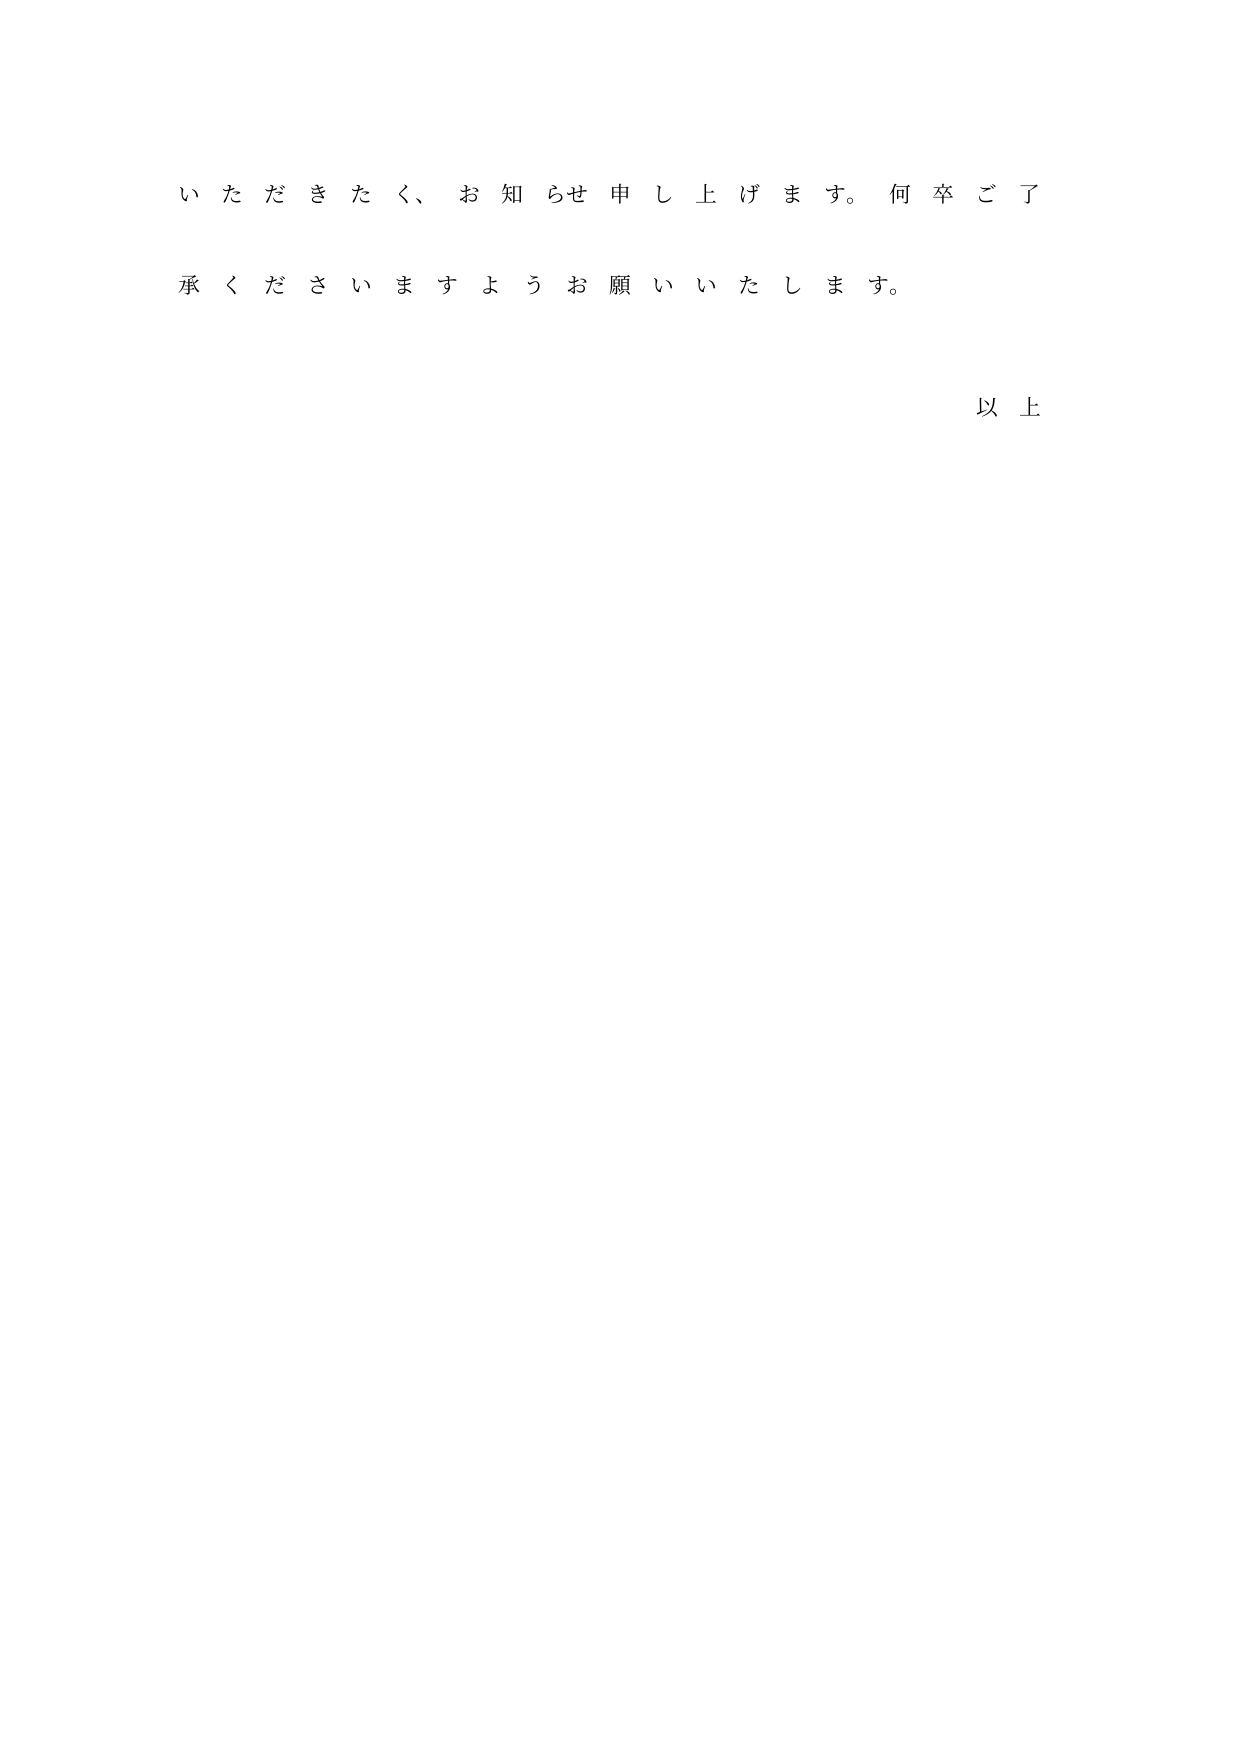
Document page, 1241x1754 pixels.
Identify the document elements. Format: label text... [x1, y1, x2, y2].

text 以上 [178, 375, 1062, 436]
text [178, 162, 1062, 314]
